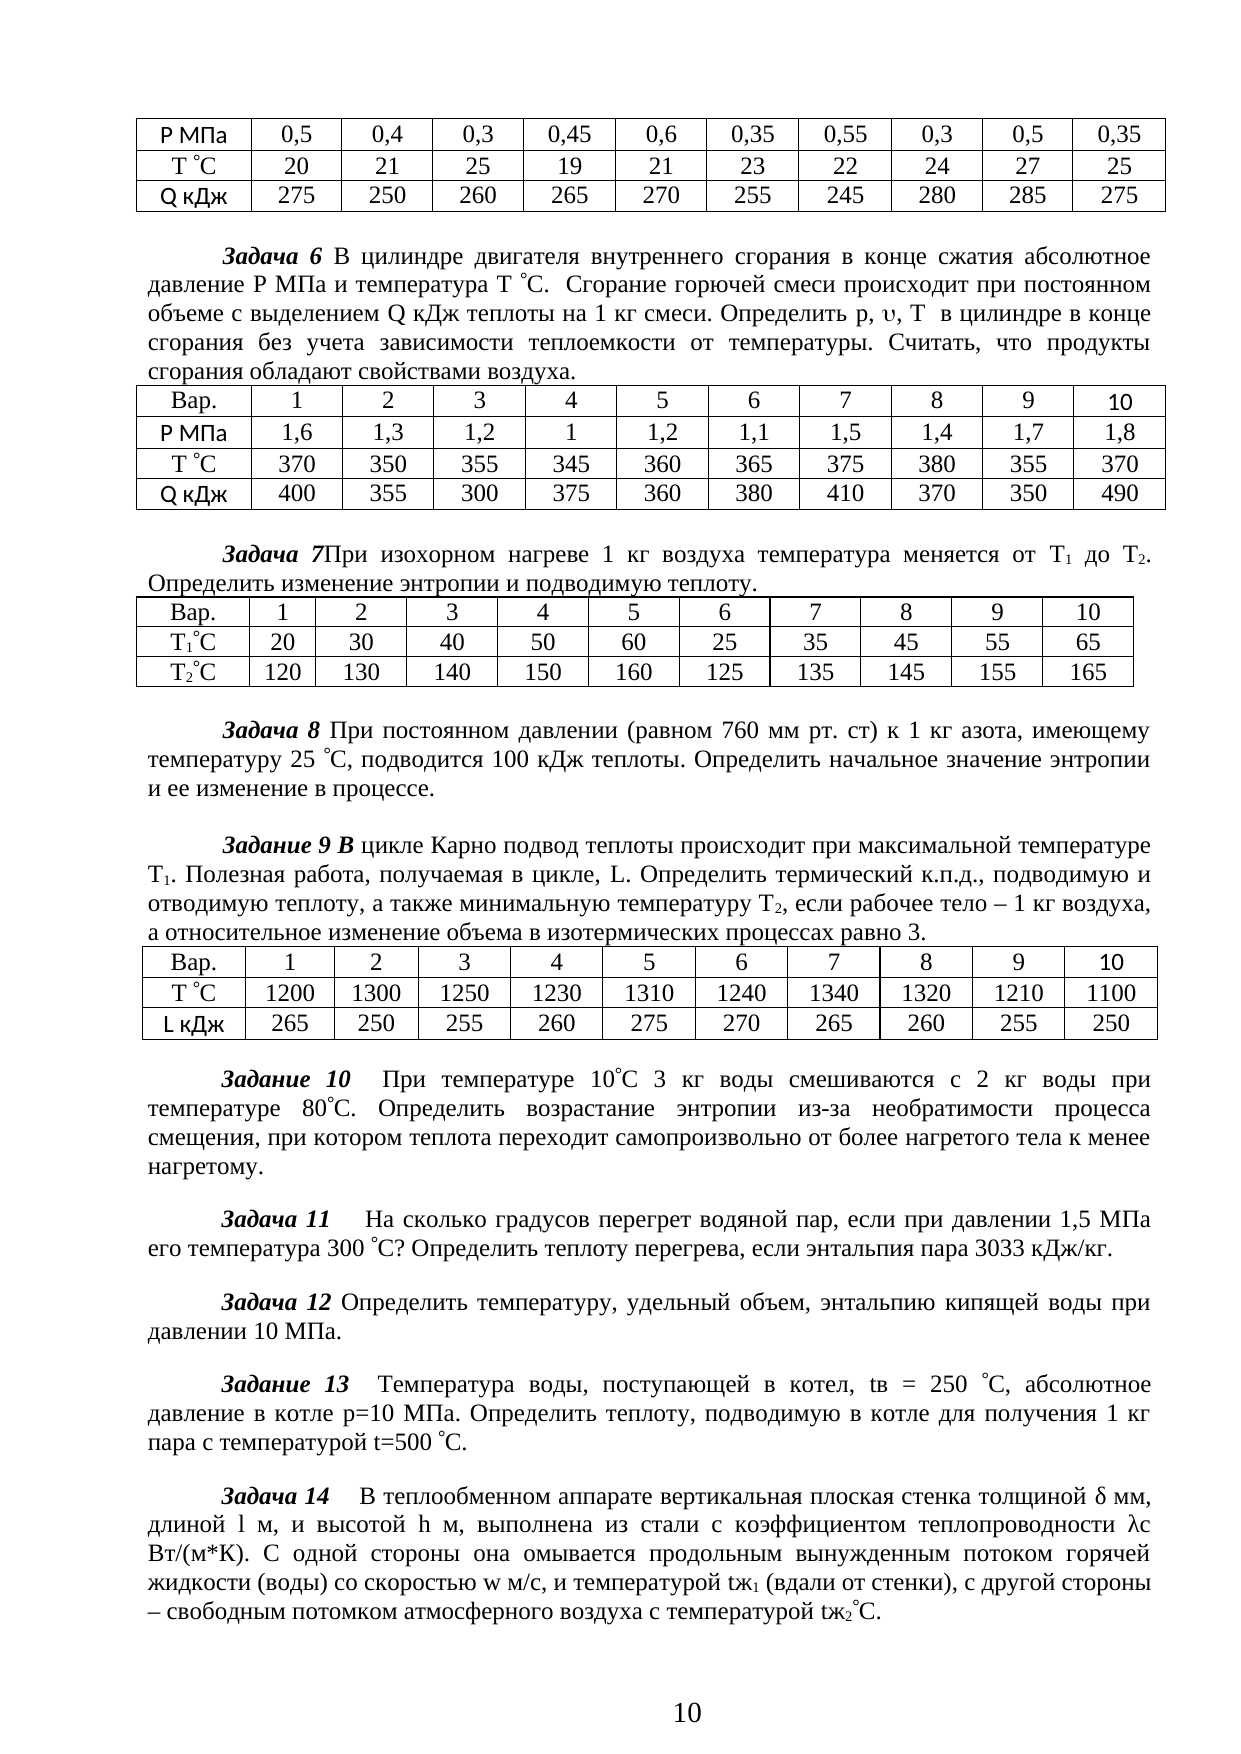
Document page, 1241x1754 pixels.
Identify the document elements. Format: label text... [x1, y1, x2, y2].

table_header 7 [788, 947, 879, 977]
table_cell 380 [709, 479, 799, 509]
table_cell 355 [434, 449, 525, 477]
table_cell 250 [1065, 1008, 1157, 1038]
table_header 5 [617, 386, 708, 416]
text Задание 13 Температура воды, поступающей в котел, tв = 250 С, абсолютное давление в котле р=10 МПа. Определить теплоту, подводимую в котле для получения 1 кг пара с температурой t=500 С. [148, 1369, 1152, 1456]
table_cell 20 [250, 627, 315, 656]
table_cell 380 [892, 449, 982, 477]
table_cell 255 [707, 181, 798, 211]
table_cell 135 [771, 657, 860, 686]
table_cell 255 [973, 1008, 1064, 1038]
table_cell 150 [498, 657, 588, 686]
table_cell 275 [1073, 181, 1165, 211]
text Задача 11 На сколько градусов перегрет водяной пар, если при давлении 1,5 МПа его температура 300 С? Определить теплоту перегрева, если энтальпия пара 3033 кДж/кг. [148, 1204, 1152, 1262]
table_cell 0,35 [707, 119, 798, 150]
table_cell 0,5 [252, 119, 341, 150]
table_header 1 [246, 947, 334, 977]
table_cell 1230 [511, 978, 602, 1007]
table_header 9 [952, 598, 1042, 626]
table_cell 1100 [1065, 978, 1157, 1007]
table_header 7 [771, 598, 860, 626]
table_cell 370 [252, 449, 342, 477]
table_cell 355 [983, 449, 1073, 477]
table_cell 360 [617, 479, 708, 509]
table_header 3 [407, 598, 497, 626]
table_cell 250 [335, 1008, 418, 1038]
table_header 2 [335, 947, 418, 977]
table_cell 145 [861, 657, 951, 686]
table_cell 255 [419, 1008, 510, 1038]
table_cell Q кДж [137, 479, 251, 509]
table_cell 1,4 [892, 417, 982, 448]
text Задача 12 Определить температуру, удельный объем, энтальпию кипящей воды при давлении 10 МПа. [148, 1287, 1152, 1344]
table_cell 1,7 [983, 417, 1073, 448]
table_header 10 [1065, 947, 1157, 977]
text Задача 7При изохорном нагреве 1 кг воздуха температура меняется от T1 до T2. Определить изменение энтропии и подводимую теплоту. [148, 539, 1152, 596]
table_header 9 [973, 947, 1064, 977]
table_header 6 [709, 386, 799, 416]
table_header 10 [1074, 386, 1165, 416]
table_cell 1310 [603, 978, 695, 1007]
table_header 4 [526, 386, 616, 416]
table_cell 265 [246, 1008, 334, 1038]
table_cell 0,3 [433, 119, 523, 150]
table_cell 270 [696, 1008, 787, 1038]
table_cell 0,45 [524, 119, 615, 150]
table_cell 0,55 [799, 119, 891, 150]
table_cell 410 [800, 479, 891, 509]
table_header 1 [252, 386, 342, 416]
table_cell 140 [407, 657, 497, 686]
table_header 8 [881, 947, 972, 977]
table_cell 50 [498, 627, 588, 656]
table_header Вар. [137, 386, 251, 416]
table_cell 345 [526, 449, 616, 477]
table_cell 250 [342, 181, 432, 211]
table_header 10 [1043, 598, 1133, 626]
table_cell 1340 [788, 978, 879, 1007]
table_cell 370 [892, 479, 982, 509]
table_cell 260 [881, 1008, 972, 1038]
text Задание 9 В цикле Карно подвод теплоты происходит при максимальной температуре Т1. Полезная работа, получаемая в цикле, L. Определить термический к.п.д., подводимую и отводимую теплоту, а также минимальную температуру Т2, если рабочее тело – 1 кг воздуха, а относительное изменение объема в изотермических процессах равно 3. [148, 831, 1152, 946]
text Задание 10 При температуре 10С 3 кг воды смешиваются с 2 кг воды при температуре 80С. Определить возрастание энтропии из-за необратимости процесса смещения, при котором теплота переходит самопроизвольно от более нагретого тела к менее нагретому. [148, 1064, 1152, 1179]
table_header 8 [892, 386, 982, 416]
table_cell 1240 [696, 978, 787, 1007]
table_header 1 [250, 598, 315, 626]
table_cell 300 [434, 479, 525, 509]
table_cell 30 [316, 627, 406, 656]
table_cell 275 [603, 1008, 695, 1038]
table_cell 20 [252, 151, 341, 179]
table_cell 130 [316, 657, 406, 686]
table_header Вар. [137, 598, 249, 626]
table_cell 27 [983, 151, 1072, 179]
table_cell 1,5 [800, 417, 891, 448]
table_cell 165 [1043, 657, 1133, 686]
table_cell Т2С [137, 657, 249, 686]
table_cell 1,8 [1074, 417, 1165, 448]
table_cell 22 [799, 151, 891, 179]
table_header 2 [316, 598, 406, 626]
table_cell 265 [524, 181, 615, 211]
table_cell 1320 [881, 978, 972, 1007]
table_header 6 [680, 598, 769, 626]
table_cell 1 [526, 417, 616, 448]
table_cell 265 [788, 1008, 879, 1038]
table_cell 360 [617, 449, 708, 477]
table_cell 55 [952, 627, 1042, 656]
table_cell 365 [709, 449, 799, 477]
table_cell 0,35 [1073, 119, 1165, 150]
table_cell P МПа [137, 417, 251, 448]
table_cell 40 [407, 627, 497, 656]
table_cell P МПа [137, 119, 251, 150]
table_cell 355 [343, 479, 433, 509]
table_cell 280 [892, 181, 982, 211]
table_cell 19 [524, 151, 615, 179]
table_header Вар. [143, 947, 245, 977]
table_cell 275 [252, 181, 341, 211]
table_cell 1300 [335, 978, 418, 1007]
table_cell 1250 [419, 978, 510, 1007]
table_cell 1,2 [617, 417, 708, 448]
table_header 2 [343, 386, 433, 416]
table_header 4 [511, 947, 602, 977]
table_cell 1,1 [709, 417, 799, 448]
table_cell Т С [137, 151, 251, 179]
table_cell 23 [707, 151, 798, 179]
table_cell 1210 [973, 978, 1064, 1007]
text Задача 6 В цилиндре двигателя внутреннего сгорания в конце сжатия абсолютное давление P МПа и температура Т С. Сгорание горючей смеси происходит при постоянном объеме с выделением Q кДж теплоты на 1 кг смеси. Определить p, , Т в цилиндре в конце сгорания без учета зависимости теплоемкости от температуры. Считать, что продукты сгорания обладают свойствами воздуха. [148, 241, 1152, 384]
table_cell Q кДж [137, 181, 251, 211]
table_cell Т1С [137, 627, 249, 656]
table_header 9 [983, 386, 1073, 416]
table_cell 35 [771, 627, 860, 656]
table_header 8 [861, 598, 951, 626]
table_header 7 [800, 386, 891, 416]
table_cell 21 [342, 151, 432, 179]
table_cell 370 [1074, 449, 1165, 477]
table_header 5 [589, 598, 679, 626]
table_cell 245 [799, 181, 891, 211]
text Задача 14 В теплообменном аппарате вертикальная плоская стенка толщиной δ мм, длиной l м, и высотой h м, выполнена из стали с коэффициентом теплопроводности λс Вт/(м*К). С одной стороны она омывается продольным вынужденным потоком горячей жидкости (воды) со скоростью w м/с, и температурой tж1 (вдали от стенки), с другой стороны – свободным потомком атмосферного воздуха с температурой tж2С. [148, 1481, 1152, 1624]
table_cell 125 [680, 657, 769, 686]
table_cell 24 [892, 151, 982, 179]
table_cell 375 [526, 479, 616, 509]
table_cell 60 [589, 627, 679, 656]
table_cell Т С [137, 449, 251, 477]
table_cell 1,6 [252, 417, 342, 448]
table_cell 1,2 [434, 417, 525, 448]
table_cell 285 [983, 181, 1072, 211]
table_cell 160 [589, 657, 679, 686]
table_cell 0,3 [892, 119, 982, 150]
table_header 3 [434, 386, 525, 416]
table_header 3 [419, 947, 510, 977]
table_cell 120 [250, 657, 315, 686]
table_cell 260 [511, 1008, 602, 1038]
table_cell Т С [143, 978, 245, 1007]
table_cell L кДж [143, 1008, 245, 1038]
table_cell 155 [952, 657, 1042, 686]
table_cell 1200 [246, 978, 334, 1007]
table_cell 65 [1043, 627, 1133, 656]
table_cell 45 [861, 627, 951, 656]
table_cell 375 [800, 449, 891, 477]
table_cell 0,4 [342, 119, 432, 150]
table_header 6 [696, 947, 787, 977]
table_cell 400 [252, 479, 342, 509]
table_cell 490 [1074, 479, 1165, 509]
table_cell 25 [680, 627, 769, 656]
table_header 5 [603, 947, 695, 977]
table_cell 260 [433, 181, 523, 211]
table_cell 0,6 [616, 119, 706, 150]
text Задача 8 При постоянном давлении (равном 760 мм рт. ст) к 1 кг азота, имеющему температуру 25 С, подводится 100 кДж теплоты. Определить начальное значение энтропии и ее изменение в процессе. [148, 716, 1152, 802]
table_cell 350 [343, 449, 433, 477]
table_header 4 [498, 598, 588, 626]
table_cell 0,5 [983, 119, 1072, 150]
table_cell 1,3 [343, 417, 433, 448]
table_cell 350 [983, 479, 1073, 509]
table_cell 25 [433, 151, 523, 179]
table_cell 25 [1073, 151, 1165, 179]
table_cell 21 [616, 151, 706, 179]
table_cell 270 [616, 181, 706, 211]
